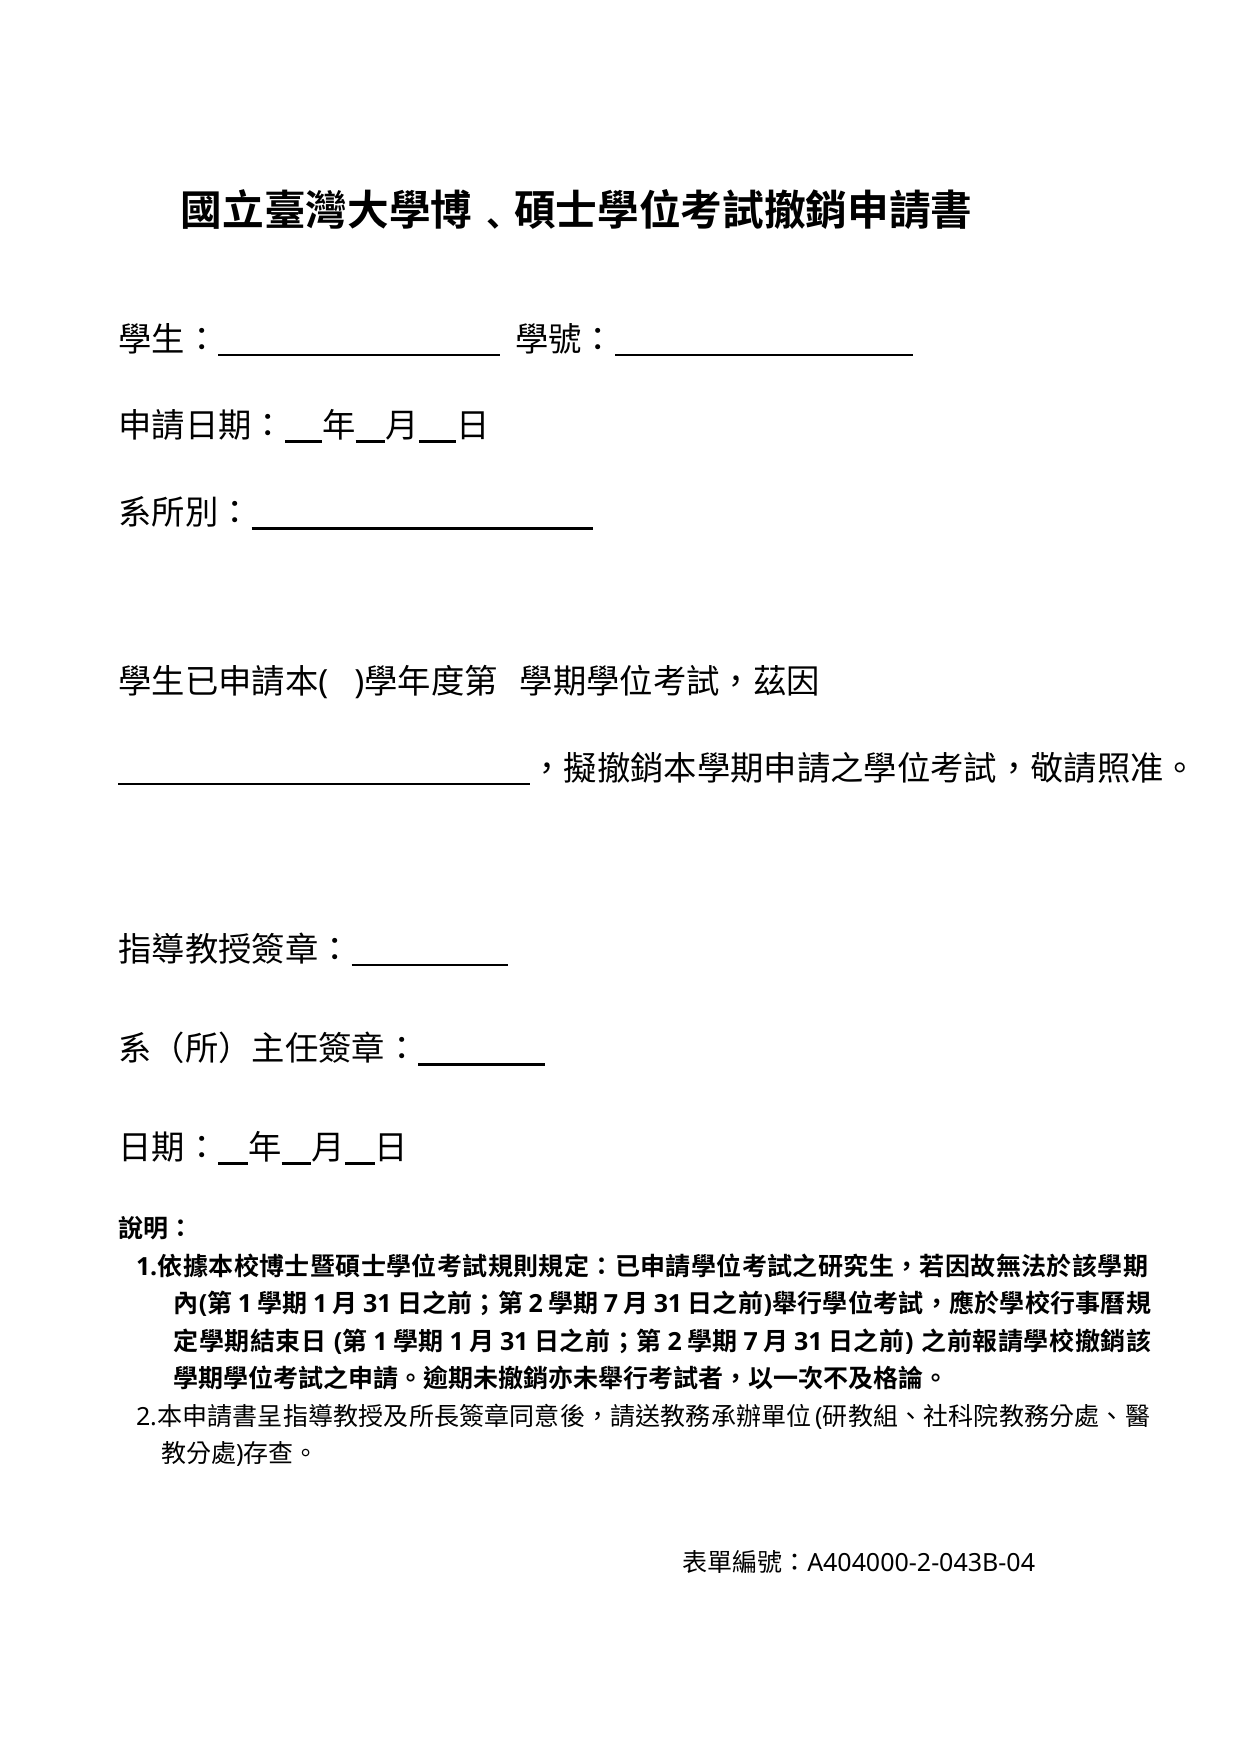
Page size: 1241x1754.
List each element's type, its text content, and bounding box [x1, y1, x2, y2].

text 日期： 年 月 日 [118, 1121, 1199, 1169]
text 說明： [118, 1208, 1152, 1245]
text 指導教授簽章： [118, 923, 1199, 971]
text 學生： 學號： [118, 312, 1184, 361]
text 學生已申請本( )學年度第 學期學位考試，茲因 [118, 654, 1184, 703]
text ，擬撤銷本學期申請之學位考試，敬請照准。 [118, 742, 1184, 790]
text 2.本申請書呈指導教授及所長簽章同意後，請送教務承辦單位(研教組、社科院教務分處、醫教分處)存查。 [136, 1395, 1152, 1470]
text 表單編號：A404000-2-043B-04 [143, 1542, 1152, 1578]
text 國立臺灣大學博﹑碩士學位考試撤銷申請書 [118, 177, 1152, 237]
text 系（所）主任簽章： [118, 1022, 1199, 1070]
text 系所別： [118, 486, 1022, 534]
text 申請日期： 年 月 日 [118, 399, 1184, 447]
text 1.依據本校博士暨碩士學位考試規則規定：已申請學位考試之研究生，若因故無法於該學期內(第1學期之前；第2學期之前)舉行學位考試，應於學校行事曆規定學期結束日 (第1學期之前；第2學期之前) 之前報請學校撤銷該學期學位考試之申請。逾期未撤銷亦未舉行考試者，以一次不及格論。 [136, 1245, 1152, 1395]
